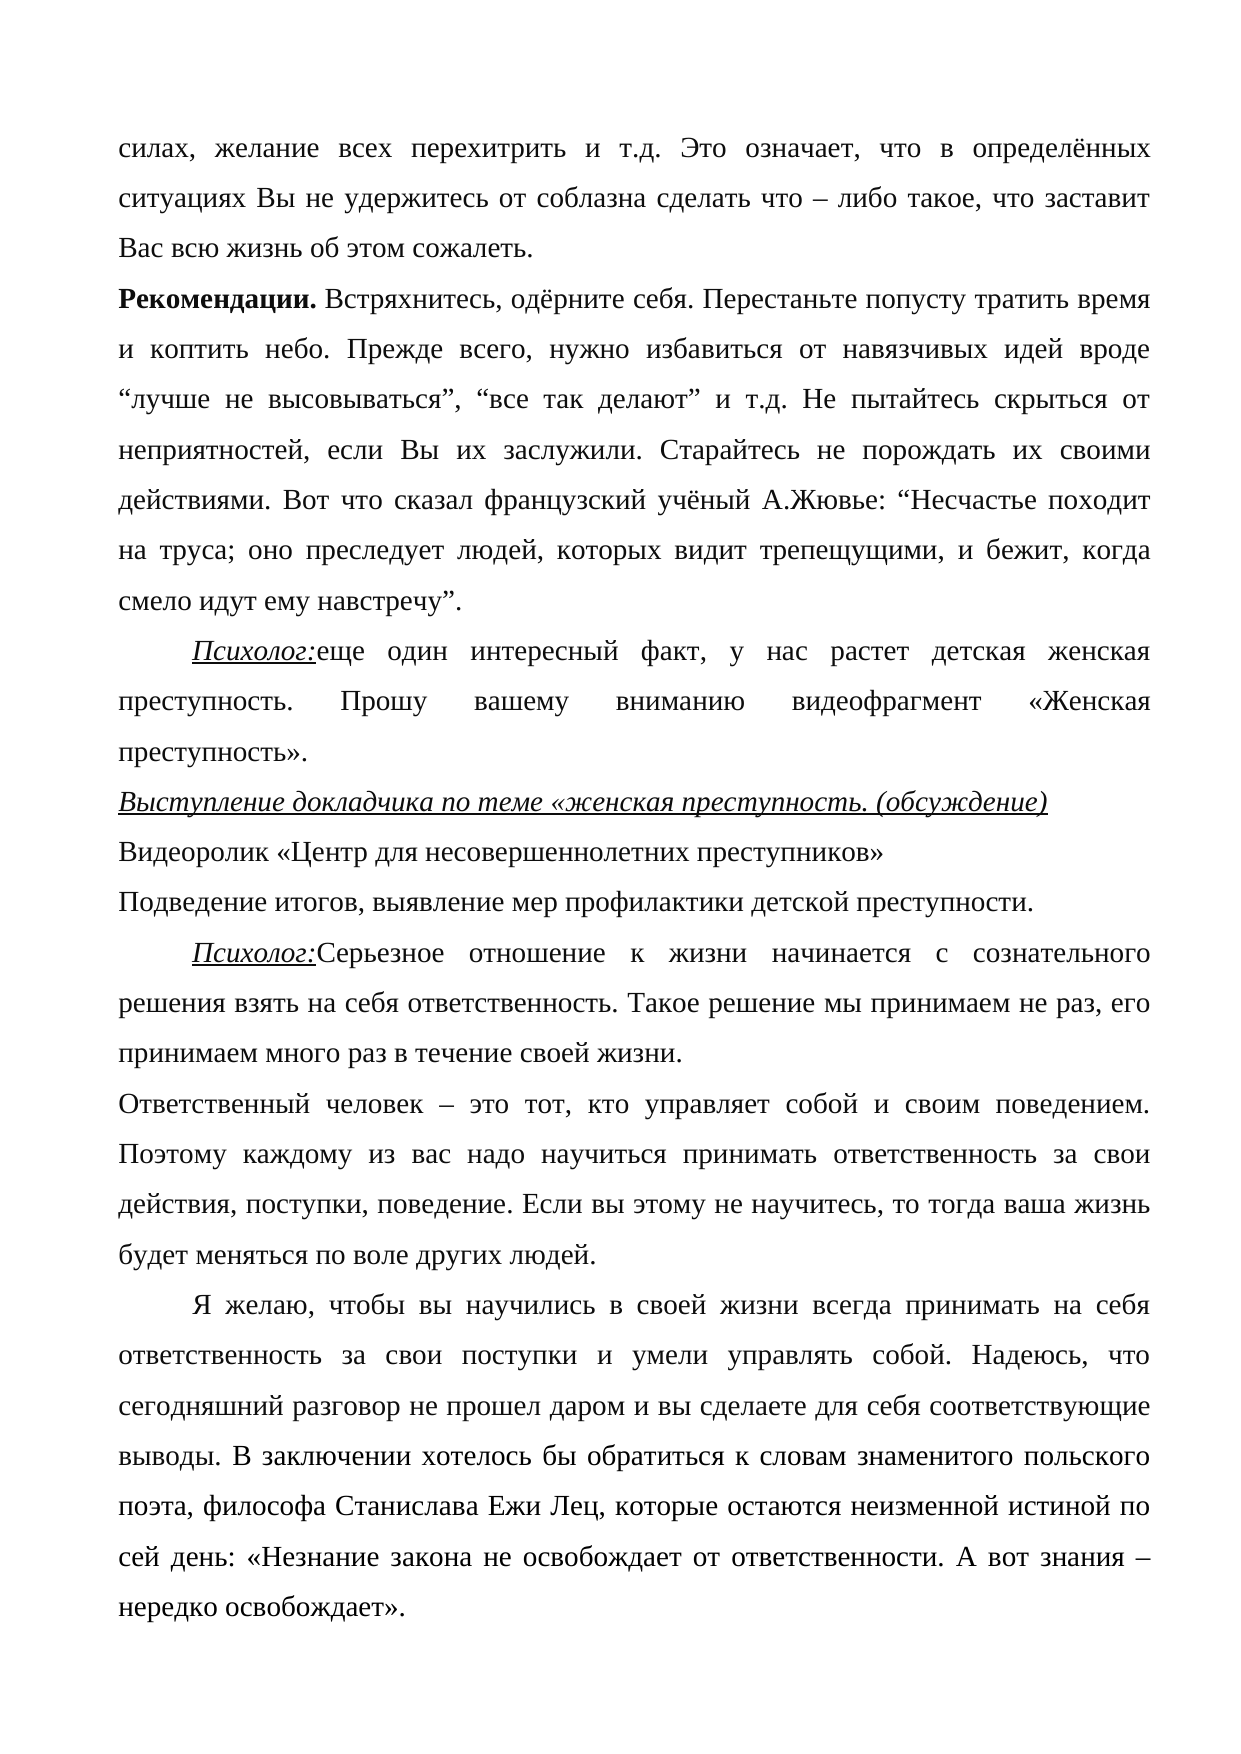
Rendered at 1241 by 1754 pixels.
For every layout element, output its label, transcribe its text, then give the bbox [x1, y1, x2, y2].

text Я желаю, чтобы вы научились в своей жизни всегда принимать на себя ответственность за свои поступки и умели управлять собой. Надеюсь, что сегодняшний разговор не прошел даром и вы сделаете для себя соответствующие выводы. В заключении хотелось бы обратиться к словам знаменитого польского поэта, философа Станислава Ежи Лец, которые остаются неизменной истиной по сей день: «Незнание закона не освобождает от ответственности. А вот знания – нередко освобождает». [118, 1287, 1152, 1622]
text Рекомендации. Встряхнитесь, одёрните себя. Перестаньте попусту тратить время и коптить небо. Прежде всего, нужно избавиться от навязчивых идей вроде “лучше не высовываться”, “все так делают” и т.д. Не пытайтесь скрыться от неприятностей, если Вы их заслужили. Старайтесь не порождать их своими действиями. Вот что сказал французский учёный А.Жювье: “Несчастье походит на труса; оно преследует людей, которых видит трепещущими, и бежит, когда смело идут ему навстречу”. [118, 281, 1152, 616]
text Выступление докладчика по теме «женская преступность. (обсуждение) [43, 784, 1152, 817]
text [118, 130, 1152, 264]
text Ответственный человек – это тот, кто управляет собой и своим поведением. Поэтому каждому из вас надо научиться принимать ответственность за свои действия, поступки, поведение. Если вы этому не научитесь, то тогда ваша жизнь будет меняться по воле других людей. [118, 1086, 1152, 1270]
text Психолог:еще один интересный факт, у нас растет детская женская преступность. Прошу вашему вниманию видеофрагмент «Женская преступность». [118, 633, 1152, 767]
text Подведение итогов, выявление мер профилактики детской преступности. [43, 884, 1152, 918]
text Видеоролик «Центр для несовершеннолетних преступников» [43, 834, 1152, 868]
text Психолог:Серьезное отношение к жизни начинается с сознательного решения взять на себя ответственность. Такое решение мы принимаем не раз, его принимаем много раз в течение своей жизни. [118, 935, 1152, 1069]
